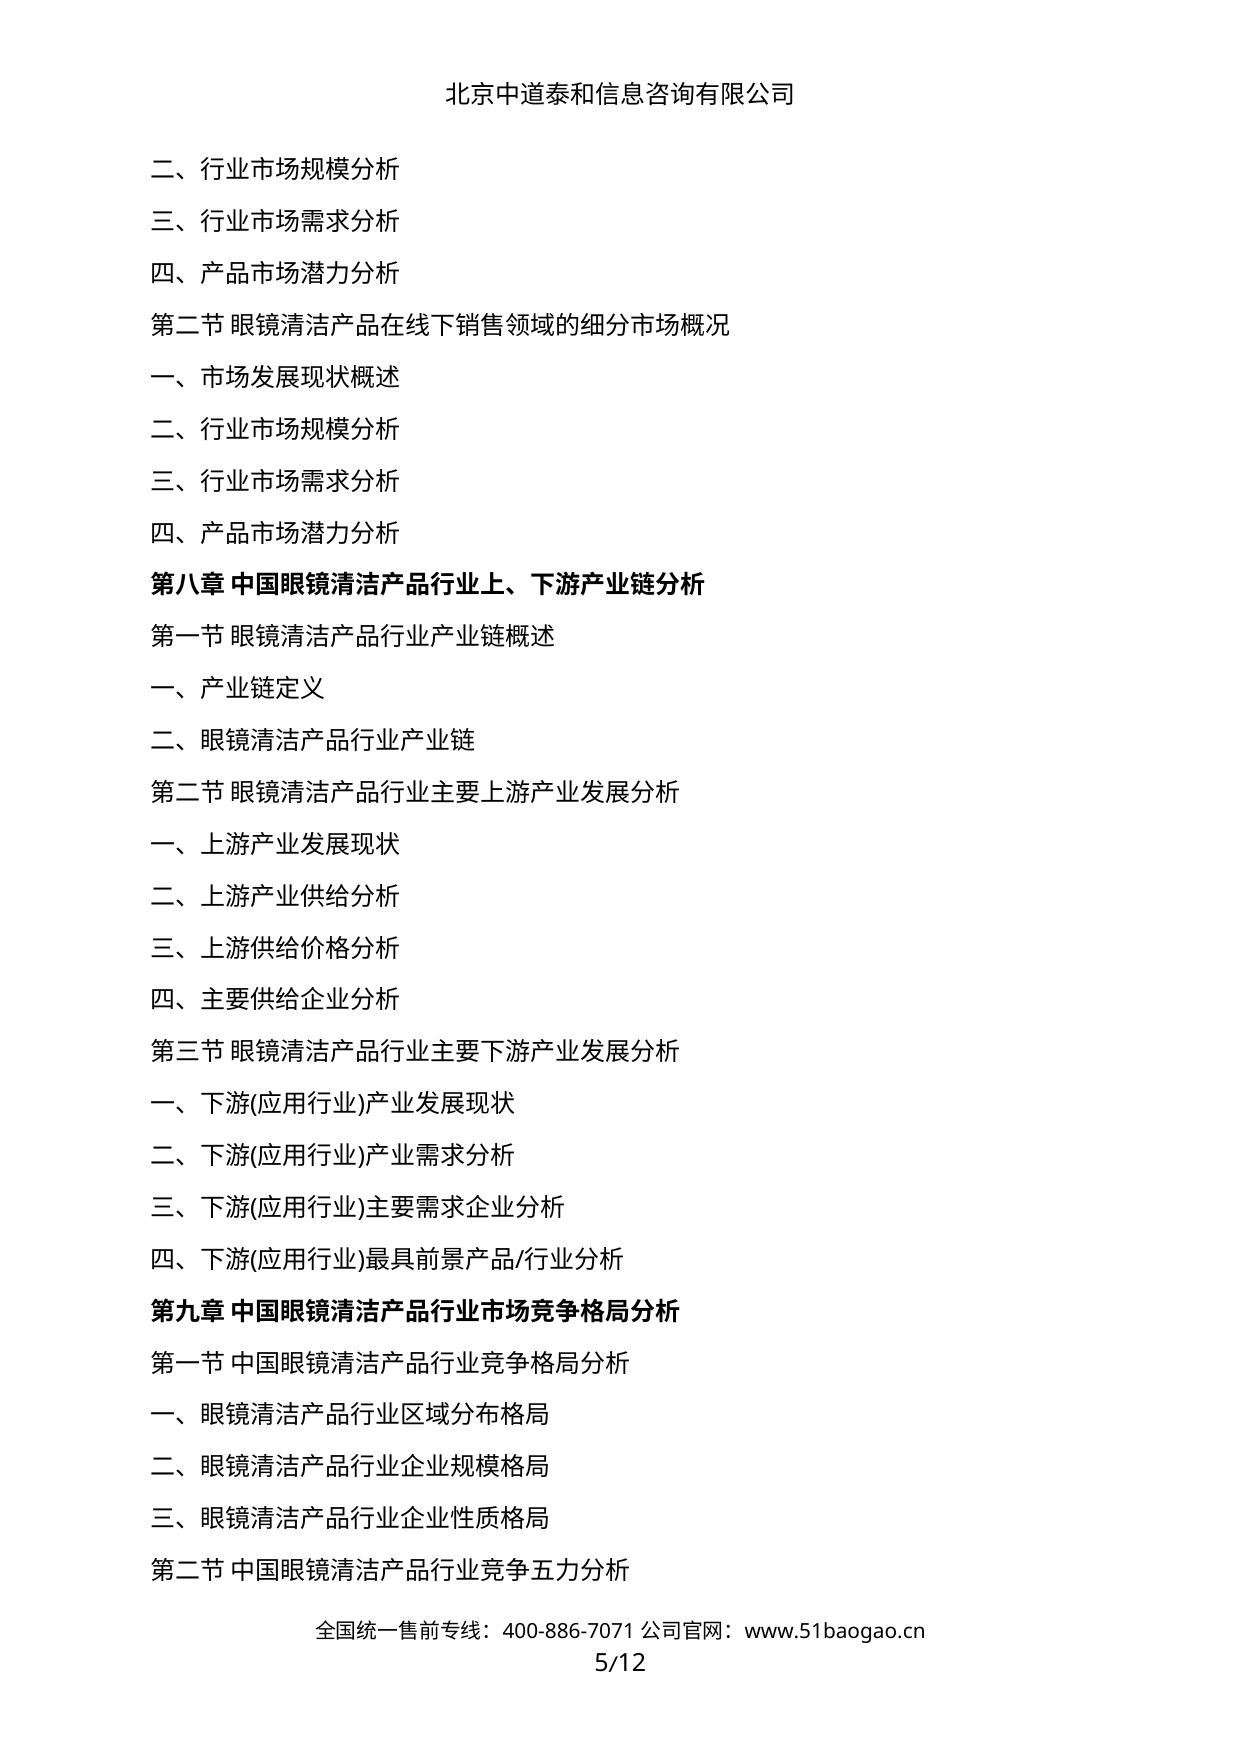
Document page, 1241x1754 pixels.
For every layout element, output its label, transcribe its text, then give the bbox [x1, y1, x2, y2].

text 二、上游产业供给分析 [150, 876, 1090, 912]
text 第一节 眼镜清洁产品行业产业链概述 [150, 617, 1090, 653]
text 第三节 眼镜清洁产品行业主要下游产业发展分析 [150, 1032, 1090, 1068]
text 二、眼镜清洁产品行业产业链 [150, 721, 1090, 757]
text 一、产业链定义 [150, 669, 1090, 705]
text 三、下游(应用行业)主要需求企业分析 [150, 1187, 1090, 1224]
text 二、眼镜清洁产品行业企业规模格局 [150, 1447, 1090, 1483]
text 二、下游(应用行业)产业需求分析 [150, 1136, 1090, 1172]
text 四、产品市场潜力分析 [150, 254, 1090, 290]
text 第八章 中国眼镜清洁产品行业上、下游产业链分析 [150, 565, 1090, 601]
text 第二节 中国眼镜清洁产品行业竞争五力分析 [150, 1551, 1090, 1587]
text 三、行业市场需求分析 [150, 461, 1090, 497]
text 二、行业市场规模分析 [150, 150, 1090, 186]
text 三、眼镜清洁产品行业企业性质格局 [150, 1499, 1090, 1535]
text 第一节 中国眼镜清洁产品行业竞争格局分析 [150, 1343, 1090, 1379]
text 一、眼镜清洁产品行业区域分布格局 [150, 1395, 1090, 1431]
text 第二节 眼镜清洁产品行业主要上游产业发展分析 [150, 772, 1090, 809]
text 第九章 中国眼镜清洁产品行业市场竞争格局分析 [150, 1291, 1090, 1327]
text 二、行业市场规模分析 [150, 409, 1090, 446]
text 三、上游供给价格分析 [150, 928, 1090, 964]
text 一、下游(应用行业)产业发展现状 [150, 1084, 1090, 1120]
text 第二节 眼镜清洁产品在线下销售领域的细分市场概况 [150, 306, 1090, 342]
text 一、市场发展现状概述 [150, 357, 1090, 394]
text 四、下游(应用行业)最具前景产品/行业分析 [150, 1239, 1090, 1276]
text 四、主要供给企业分析 [150, 980, 1090, 1016]
text 四、产品市场潜力分析 [150, 513, 1090, 549]
text 一、上游产业发展现状 [150, 824, 1090, 861]
text 三、行业市场需求分析 [150, 202, 1090, 238]
